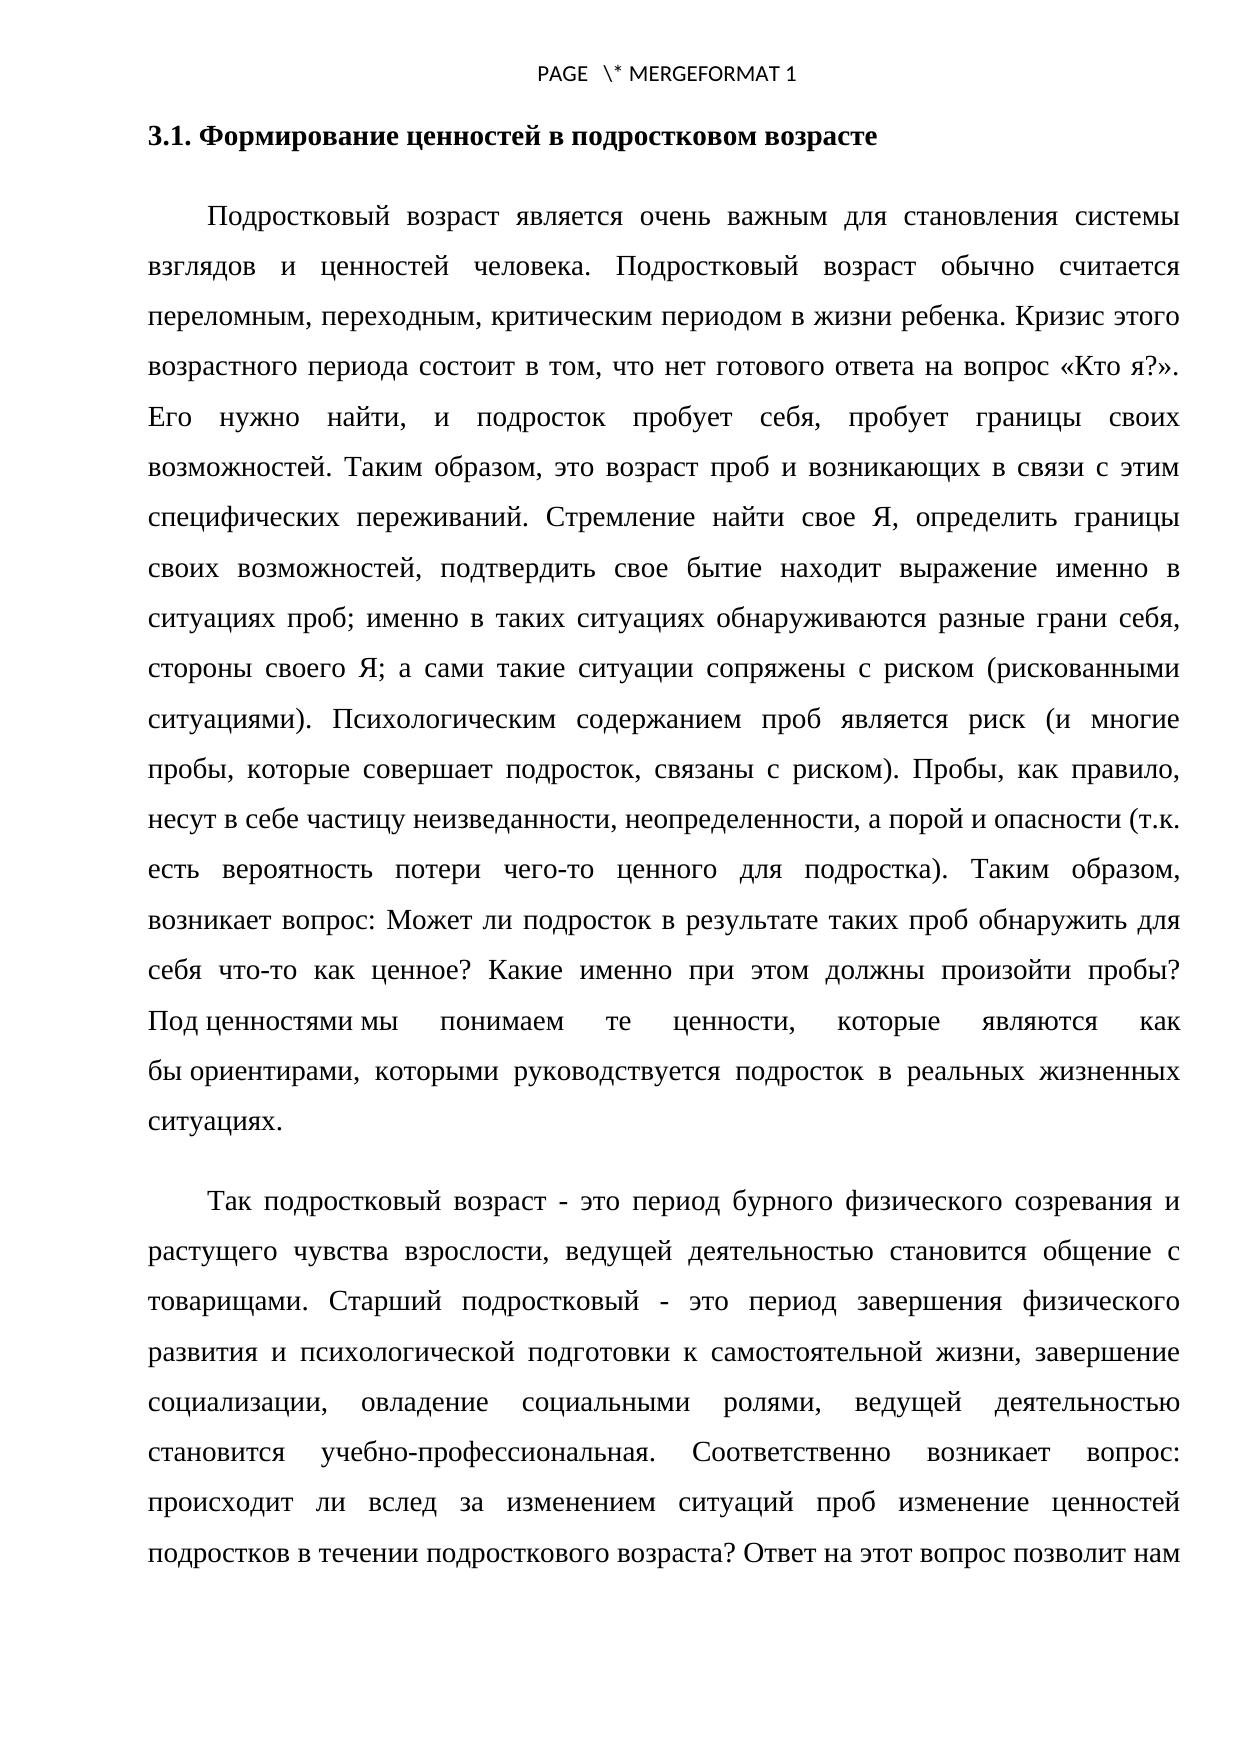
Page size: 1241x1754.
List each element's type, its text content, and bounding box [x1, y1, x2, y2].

text 3.1. Формирование ценностей в подростковом возрасте [148, 118, 1181, 152]
text Подростковый возраст является очень важным для становления системы взглядов и ценностей человека. Подростковый возраст обычно считается переломным, переходным, критическим периодом в жизни ребенка. Кризис этого возрастного периода состоит в том, что нет готового ответа на вопрос «Кто я?». Его нужно найти, и подросток пробует себя, пробует границы своих возможностей. Таким образом, это возраст проб и возникающих в связи с этим специфических переживаний. Стремление найти свое Я, определить границы своих возможностей, подтвердить свое бытие находит выражение именно в ситуациях проб; именно в таких ситуациях обнаруживаются разные грани себя, стороны своего Я; а сами такие ситуации сопряжены с риском (рискованными ситуациями). Психологическим содержанием проб является риск (и многие пробы, которые совершает подросток, связаны с риском). Пробы, как правило, несут в себе частицу неизведанности, неопределенности, а порой и опасности (т.к. есть вероятность потери чего-то ценного для подростка). Таким образом, возникает вопрос: Может ли подросток в результате таких проб обнаружить для себя что-то как ценное? Какие именно при этом должны произойти пробы? Под ценностями мы понимаем те ценности, которые являются как бы ориентирами, которыми руководствуется подросток в реальных жизненных ситуациях. [148, 198, 1181, 1137]
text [148, 1183, 1181, 1568]
